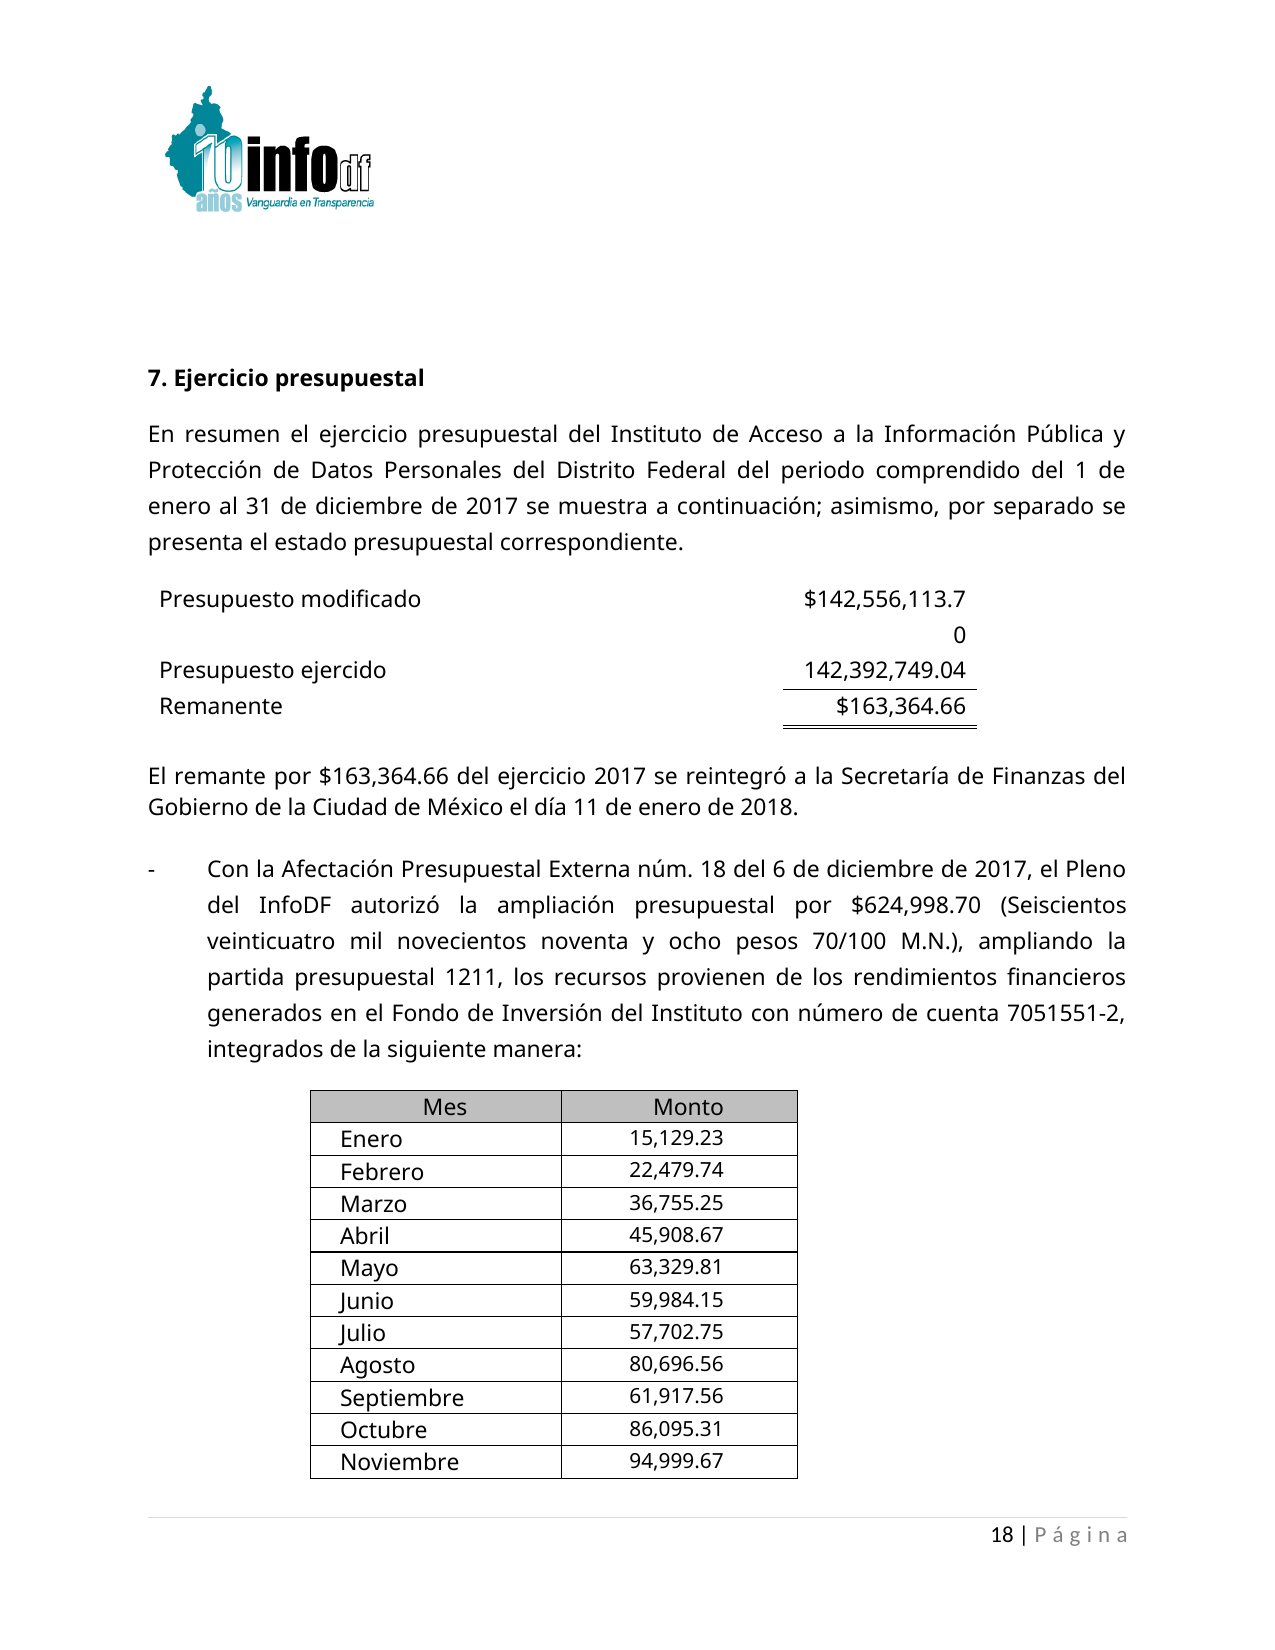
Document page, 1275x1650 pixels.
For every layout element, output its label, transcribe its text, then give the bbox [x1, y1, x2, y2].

table_cell 45,908.67 [562, 1220, 797, 1251]
table_header $142,556,113.70 [783, 583, 977, 654]
table_cell Mayo [311, 1253, 561, 1284]
table_header Presupuesto modificado [148, 583, 783, 654]
table_cell Septiembre [311, 1382, 561, 1413]
table_cell 22,479.74 [562, 1156, 797, 1187]
table_cell $163,364.66 [783, 690, 977, 725]
table_cell Remanente [148, 689, 783, 725]
picture [147, 73, 379, 221]
table_cell Enero [311, 1123, 561, 1154]
table_cell 59,984.15 [562, 1285, 797, 1316]
table_cell Febrero [311, 1156, 561, 1187]
table_header Mes [311, 1091, 561, 1122]
table_cell 80,696.56 [562, 1349, 797, 1381]
table_cell Agosto [311, 1349, 561, 1381]
table_cell Noviembre [311, 1446, 561, 1477]
table_cell Julio [311, 1317, 561, 1348]
text 7. Ejercicio presupuestal [148, 362, 1127, 393]
table_cell Junio [311, 1285, 561, 1316]
table_cell 36,755.25 [562, 1188, 797, 1219]
table_cell Abril [311, 1220, 561, 1251]
table_cell 94,999.67 [562, 1446, 797, 1477]
text - Con la Afectación Presupuestal Externa núm. 18 del 6 de diciembre de 2017, el Pleno del InfoDF autorizó la ampliación presupuestal por $624,998.70 (Seiscientos veinticuatro mil novecientos noventa y ocho pesos 70/100 M.N.), ampliando la partida presupuestal 1211, los recursos provienen de los rendimientos financieros generados en el Fondo de Inversión del Instituto con número de cuenta 7051551-2, integrados de la siguiente manera: [148, 853, 1127, 1064]
table_cell Marzo [311, 1188, 561, 1219]
text En resumen el ejercicio presupuestal del Instituto de Acceso a la Información Pública y Protección de Datos Personales del Distrito Federal del periodo comprendido del 1 de enero al 31 de diciembre de 2017 se muestra a continuación; asimismo, por separado se presenta el estado presupuestal correspondiente. [148, 418, 1127, 557]
table_cell 15,129.23 [562, 1123, 797, 1154]
table_cell 57,702.75 [562, 1317, 797, 1348]
table_cell 63,329.81 [562, 1253, 797, 1284]
table_header Monto [562, 1091, 797, 1122]
table_cell 142,392,749.04 [783, 654, 977, 689]
table_cell Octubre [311, 1414, 561, 1445]
table_cell 86,095.31 [562, 1414, 797, 1445]
table_cell Presupuesto ejercido [148, 654, 783, 689]
text El remante por $163,364.66 del ejercicio 2017 se reintegró a la Secretaría de Finanzas del Gobierno de la Ciudad de México el día 11 de enero de 2018. [148, 760, 1127, 822]
table_cell 61,917.56 [562, 1382, 797, 1413]
